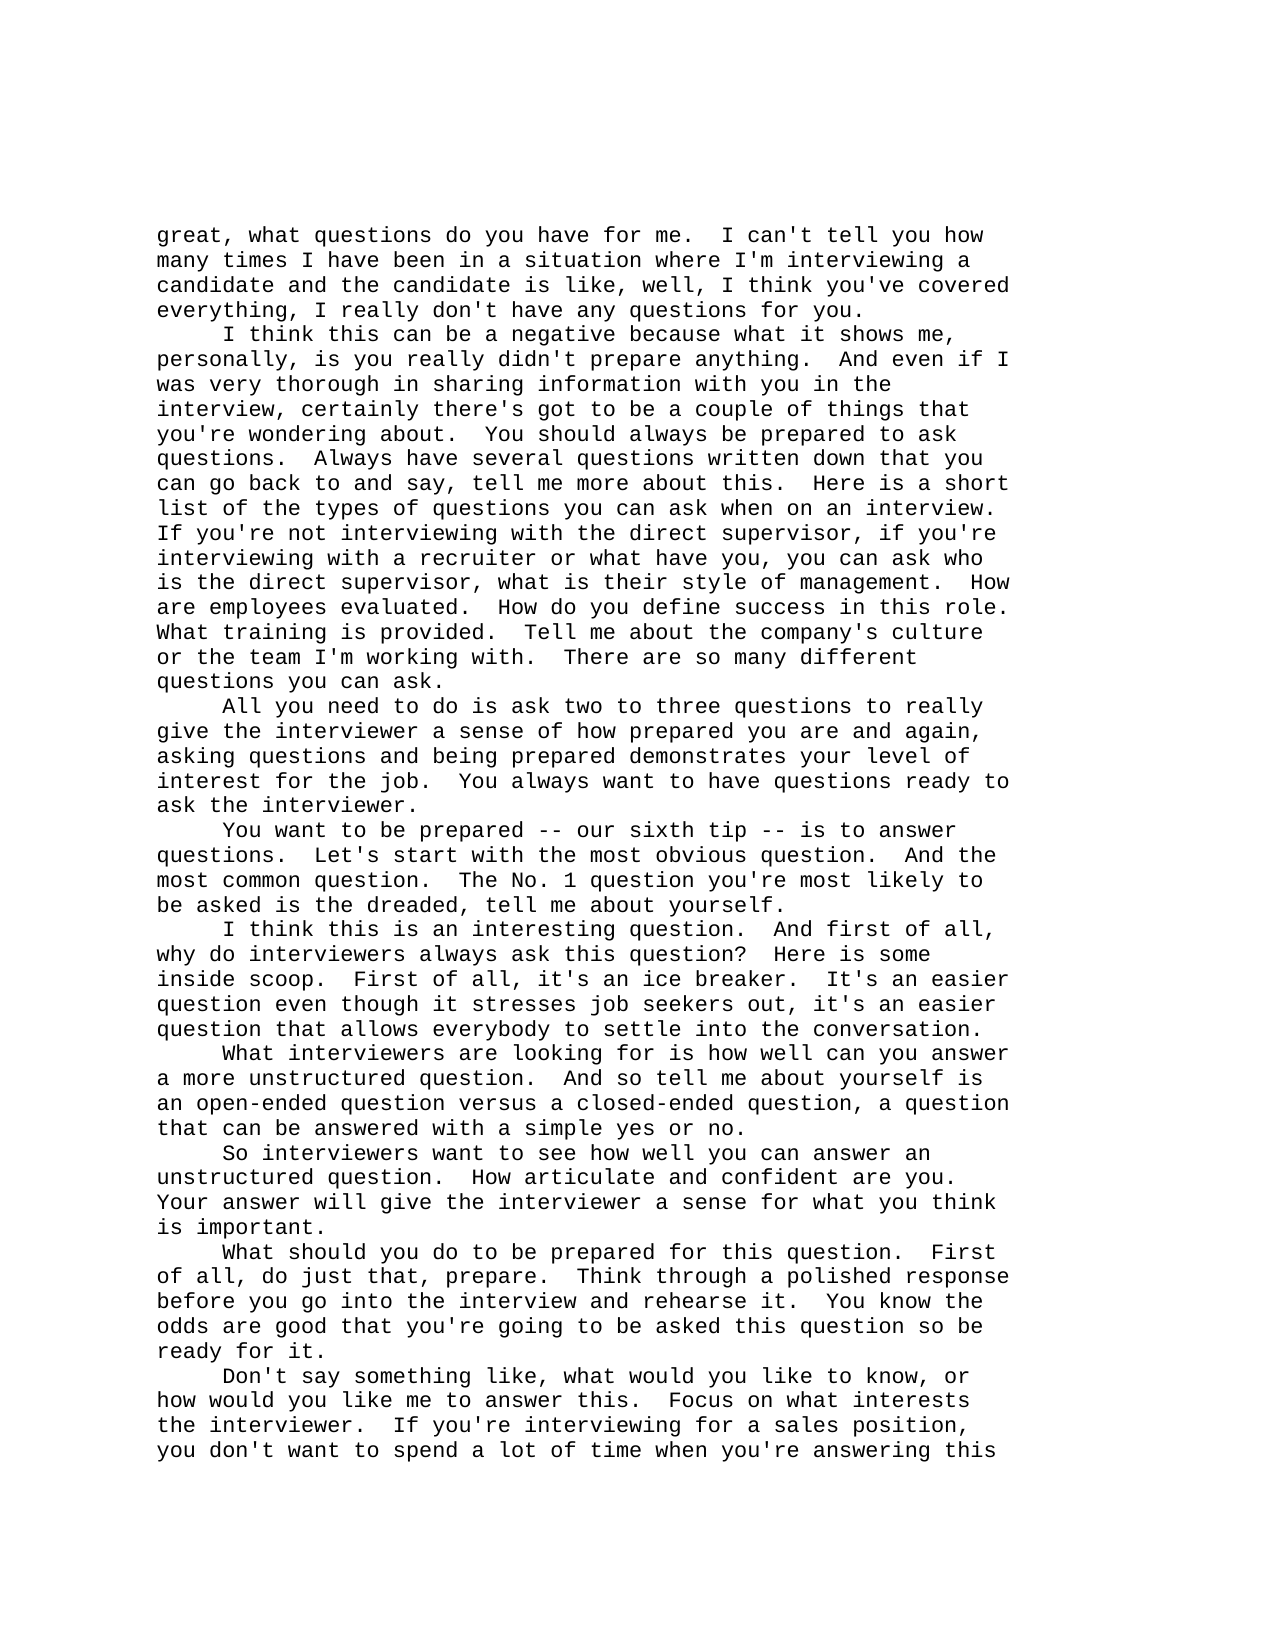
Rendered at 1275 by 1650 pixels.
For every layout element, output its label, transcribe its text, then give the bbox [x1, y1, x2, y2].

text many times I have been in a situation where I'm interviewing a [156, 249, 1118, 274]
text was very thorough in sharing information with you in the [156, 373, 1118, 398]
text you don't want to spend a lot of time when you're answering this [156, 1439, 1118, 1464]
text questions. Let's start with the most obvious question. And the [156, 844, 1118, 869]
text the interviewer. If you're interviewing for a sales position, [156, 1414, 1118, 1439]
text ready for it. [156, 1340, 1118, 1365]
text I think this is an interesting question. And first of all, [156, 918, 1118, 943]
text inside scoop. First of all, it's an ice breaker. It's an easier [156, 968, 1118, 993]
text Don't say something like, what would you like to know, or [156, 1365, 1118, 1389]
text give the interviewer a sense of how prepared you are and again, [156, 720, 1118, 745]
text that can be answered with a simple yes or no. [156, 1117, 1118, 1142]
text question even though it stresses job seekers out, it's an easier [156, 993, 1118, 1018]
text You want to be prepared -- our sixth tip -- is to answer [156, 819, 1118, 844]
text All you need to do is ask two to three questions to really [156, 695, 1118, 720]
text a more unstructured question. And so tell me about yourself is [156, 1067, 1118, 1092]
text interest for the job. You always want to have questions ready to [156, 770, 1118, 794]
text an open-ended question versus a closed-ended question, a question [156, 1092, 1118, 1117]
text list of the types of questions you can ask when on an interview. [156, 497, 1118, 522]
text interviewing with a recruiter or what have you, you can ask who [156, 547, 1118, 571]
text asking questions and being prepared demonstrates your level of [156, 745, 1118, 770]
text personally, is you really didn't prepare anything. And even if I [156, 348, 1118, 373]
text everything, I really don't have any questions for you. [156, 299, 1118, 323]
text What interviewers are looking for is how well can you answer [156, 1042, 1118, 1067]
text unstructured question. How articulate and confident are you. [156, 1166, 1118, 1191]
text questions you can ask. [156, 671, 1118, 695]
text odds are good that you're going to be asked this question so be [156, 1315, 1118, 1340]
text of all, do just that, prepare. Think through a polished response [156, 1266, 1118, 1290]
text question that allows everybody to settle into the conversation. [156, 1018, 1118, 1042]
text interview, certainly there's got to be a couple of things that [156, 398, 1118, 423]
text you're wondering about. You should always be prepared to ask [156, 423, 1118, 447]
text questions. Always have several questions written down that you [156, 447, 1118, 472]
text If you're not interviewing with the direct supervisor, if you're [156, 522, 1118, 547]
text are employees evaluated. How do you define success in this role. [156, 596, 1118, 621]
text great, what questions do you have for me. I can't tell you how [156, 224, 1118, 249]
text before you go into the interview and rehearse it. You know the [156, 1290, 1118, 1315]
text Your answer will give the interviewer a sense for what you think [156, 1191, 1118, 1216]
text is the direct supervisor, what is their style of management. How [156, 571, 1118, 596]
text most common question. The No. 1 question you're most likely to [156, 869, 1118, 894]
text ask the interviewer. [156, 794, 1118, 819]
text why do interviewers always ask this question? Here is some [156, 943, 1118, 968]
text candidate and the candidate is like, well, I think you've covered [156, 274, 1118, 299]
text What training is provided. Tell me about the company's culture [156, 621, 1118, 646]
text be asked is the dreaded, tell me about yourself. [156, 894, 1118, 918]
text can go back to and say, tell me more about this. Here is a short [156, 472, 1118, 497]
text or the team I'm working with. There are so many different [156, 646, 1118, 671]
text So interviewers want to see how well you can answer an [156, 1142, 1118, 1166]
text What should you do to be prepared for this question. First [156, 1241, 1118, 1266]
text I think this can be a negative because what it shows me, [156, 323, 1118, 348]
text how would you like me to answer this. Focus on what interests [156, 1389, 1118, 1414]
text is important. [156, 1216, 1118, 1241]
